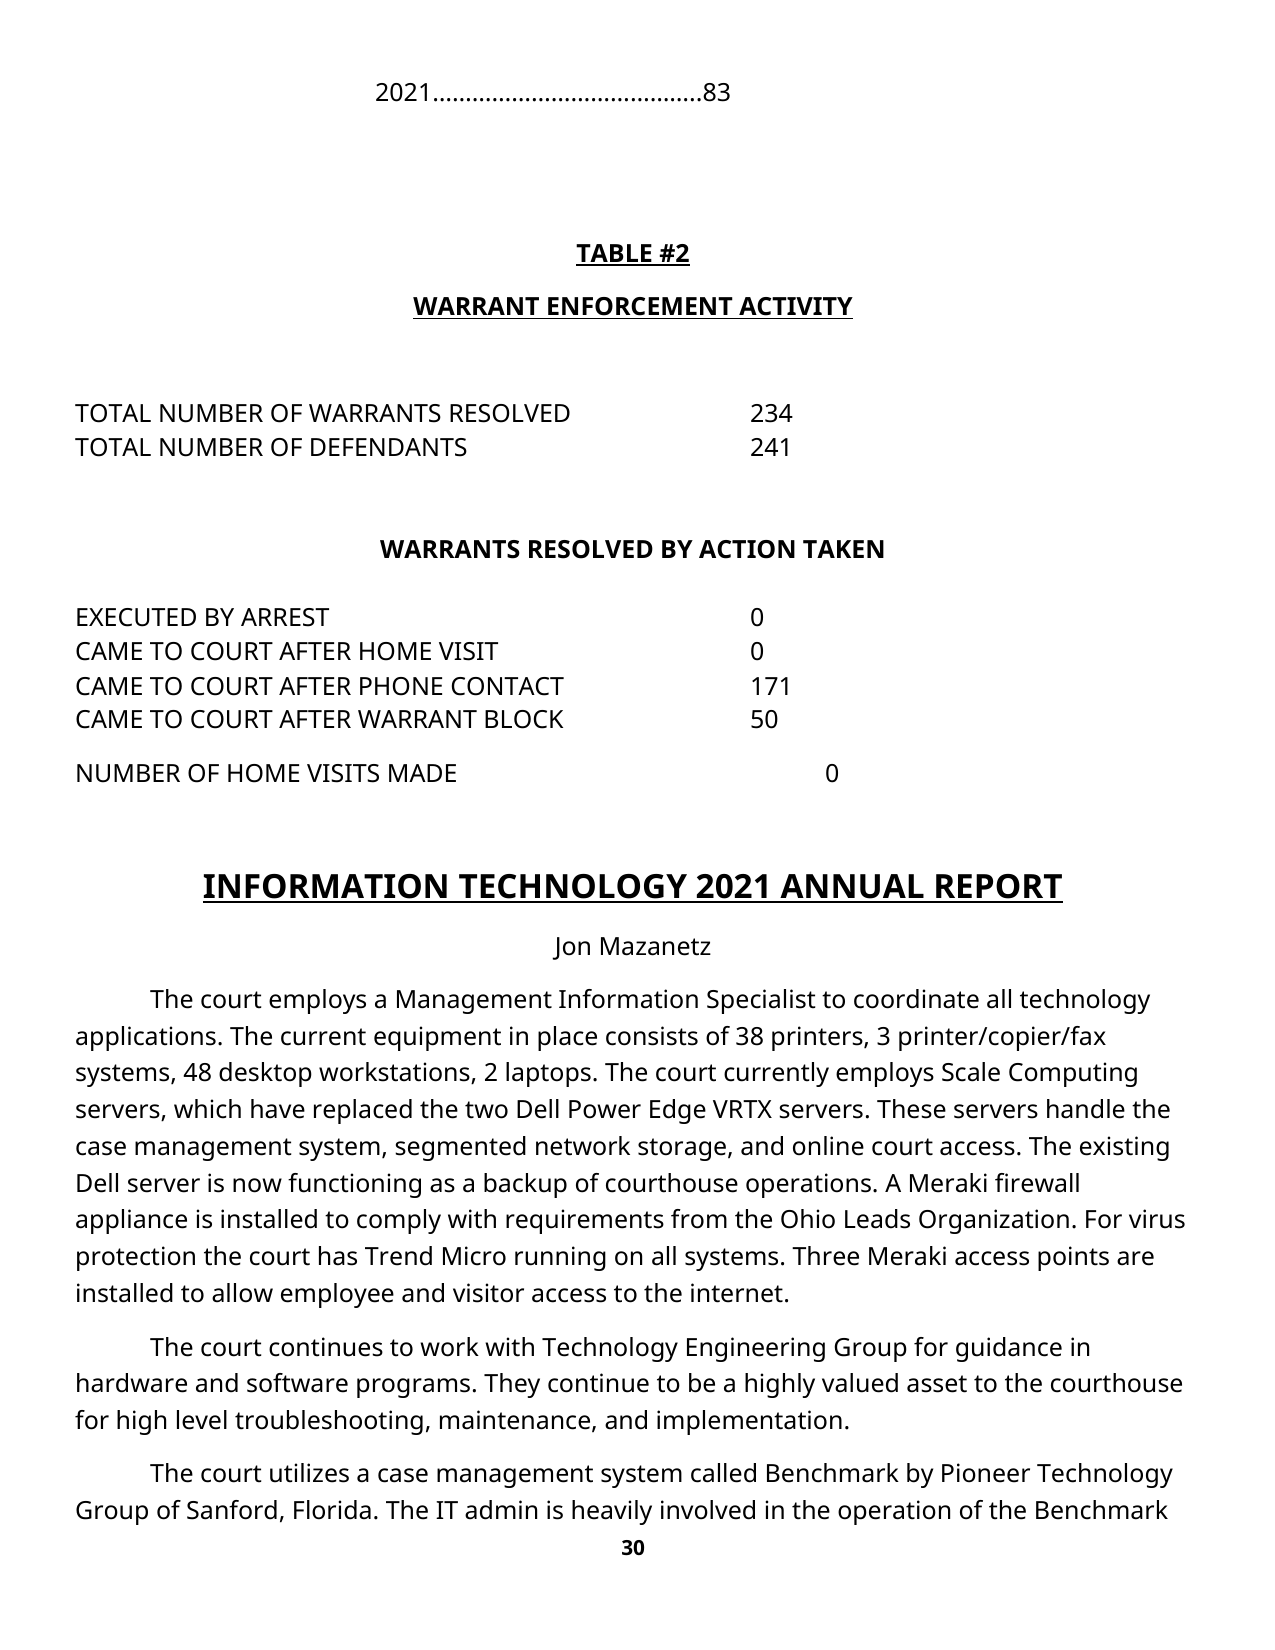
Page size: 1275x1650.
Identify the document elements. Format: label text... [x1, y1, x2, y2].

text 2021…………………………………..83 [75, 75, 1191, 109]
text TOTAL NUMBER OF WARRANTS RESOLVED 234 [75, 396, 1191, 430]
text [75, 1456, 1191, 1527]
text INFORMATION TECHNOLOGY 2021 ANNUAL REPORT [75, 862, 1191, 908]
text Jon Mazanetz [75, 928, 1191, 962]
text CAME TO COURT AFTER PHONE CONTACT 171 [75, 668, 1191, 702]
text WARRANTS RESOLVED BY ACTION TAKEN [75, 532, 1191, 566]
text WARRANT ENFORCEMENT ACTIVITY [75, 289, 1191, 323]
text EXECUTED BY ARREST 0 [75, 600, 1191, 634]
text The court employs a Management Information Specialist to coordinate all technology applications. The current equipment in place consists of 38 printers, 3 printer/copier/fax systems, 48 desktop workstations, 2 laptops. The court currently employs Scale Computing servers, which have replaced the two Dell Power Edge VRTX servers. These servers handle the case management system, segmented network storage, and online court access. The existing Dell server is now functioning as a backup of courthouse operations. A Meraki firewall appliance is installed to comply with requirements from the Ohio Leads Organization. For virus protection the court has Trend Micro running on all systems. Three Meraki access points are installed to allow employee and visitor access to the internet. [75, 982, 1191, 1310]
text The court continues to work with Technology Engineering Group for guidance in hardware and software programs. They continue to be a highly valued asset to the courthouse for high level troubleshooting, maintenance, and implementation. [75, 1329, 1191, 1437]
text TABLE #2 [75, 235, 1191, 269]
text CAME TO COURT AFTER WARRANT BLOCK 50 [75, 702, 1191, 736]
text NUMBER OF HOME VISITS MADE 0 [75, 756, 1191, 790]
text CAME TO COURT AFTER HOME VISIT 0 [75, 634, 1191, 668]
text TOTAL NUMBER OF DEFENDANTS 241 [75, 430, 1191, 464]
